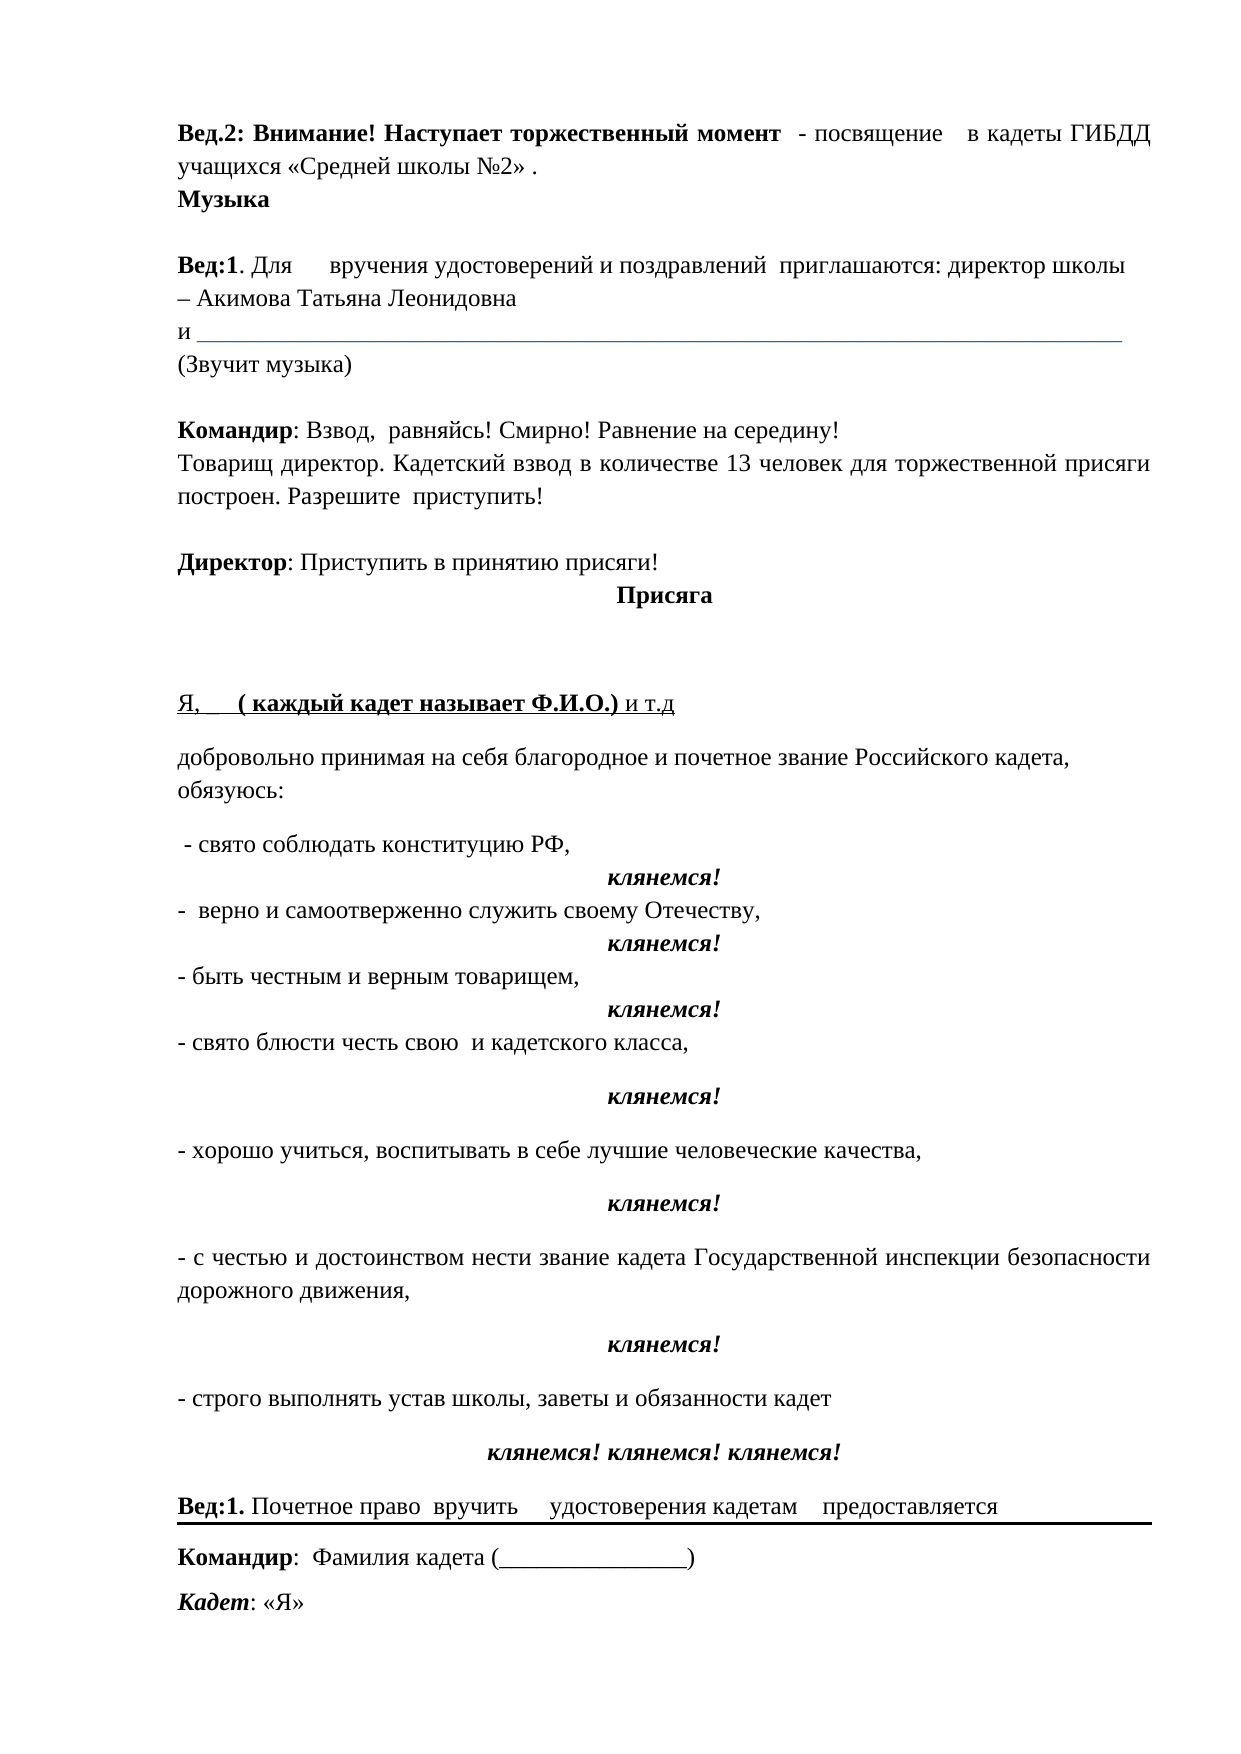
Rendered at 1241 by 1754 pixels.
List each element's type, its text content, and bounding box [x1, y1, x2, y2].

text клянемся! клянемся! клянемся! [177, 1437, 1152, 1466]
text клянемся! [177, 1188, 1152, 1217]
text и __________________________________________________________________________ [177, 316, 1152, 345]
text - с честью и достоинством нести звание кадета Государственной инспекции безопасности дорожного движения, [177, 1242, 1152, 1304]
text Товарищ директор. Кадетский взвод в количестве 13 человек для торжественной присяги построен. Разрешите приступить! [177, 448, 1152, 510]
text - свято соблюдать конституцию РФ, [177, 829, 1152, 858]
text клянемся! [177, 1329, 1152, 1358]
text клянемся! [177, 1081, 1152, 1109]
text - верно и самоотверженно служить своему Отечеству, [177, 895, 1152, 924]
text Командир: Взвод, равняйсь! Смирно! Равнение на середину! [177, 415, 1152, 444]
text клянемся! [177, 862, 1152, 891]
text (Звучит музыка) [177, 349, 1152, 378]
text клянемся! [177, 994, 1152, 1023]
text Музыка [177, 184, 1152, 213]
text - быть честным и верным товарищем, [177, 961, 1152, 990]
text Я, _ ( каждый кадет называет Ф.И.О.) и т.д [177, 688, 1152, 717]
text добровольно принимая на себя благородное и почетное звание Российского кадета, обязуюсь: [177, 742, 1152, 804]
text - строго выполнять устав школы, заветы и обязанности кадет [177, 1383, 1152, 1412]
text Присяга [177, 580, 1152, 609]
text - свято блюсти честь свою и кадетского класса, [177, 1027, 1152, 1056]
text Директор: Приступить в принятию присяги! [177, 547, 1152, 576]
text клянемся! [177, 928, 1152, 957]
text Вед:1. Для вручения удостоверений и поздравлений приглашаются: директор школы – Акимова Татьяна Леонидовна [177, 250, 1152, 312]
text Вед:1. Почетное право вручить удостоверения кадетам предоставляется [177, 1491, 1152, 1522]
text Вед.2: Внимание! Наступает торжественный момент - посвящение в кадеты ГИБДД учащихся «Средней школы №2» . [177, 118, 1152, 180]
text Командир: Фамилия кадета (_______________) [177, 1542, 1152, 1570]
text - хорошо учиться, воспитывать в себе лучшие человеческие качества, [177, 1135, 1152, 1163]
text Кадет: «Я» [177, 1587, 1152, 1616]
